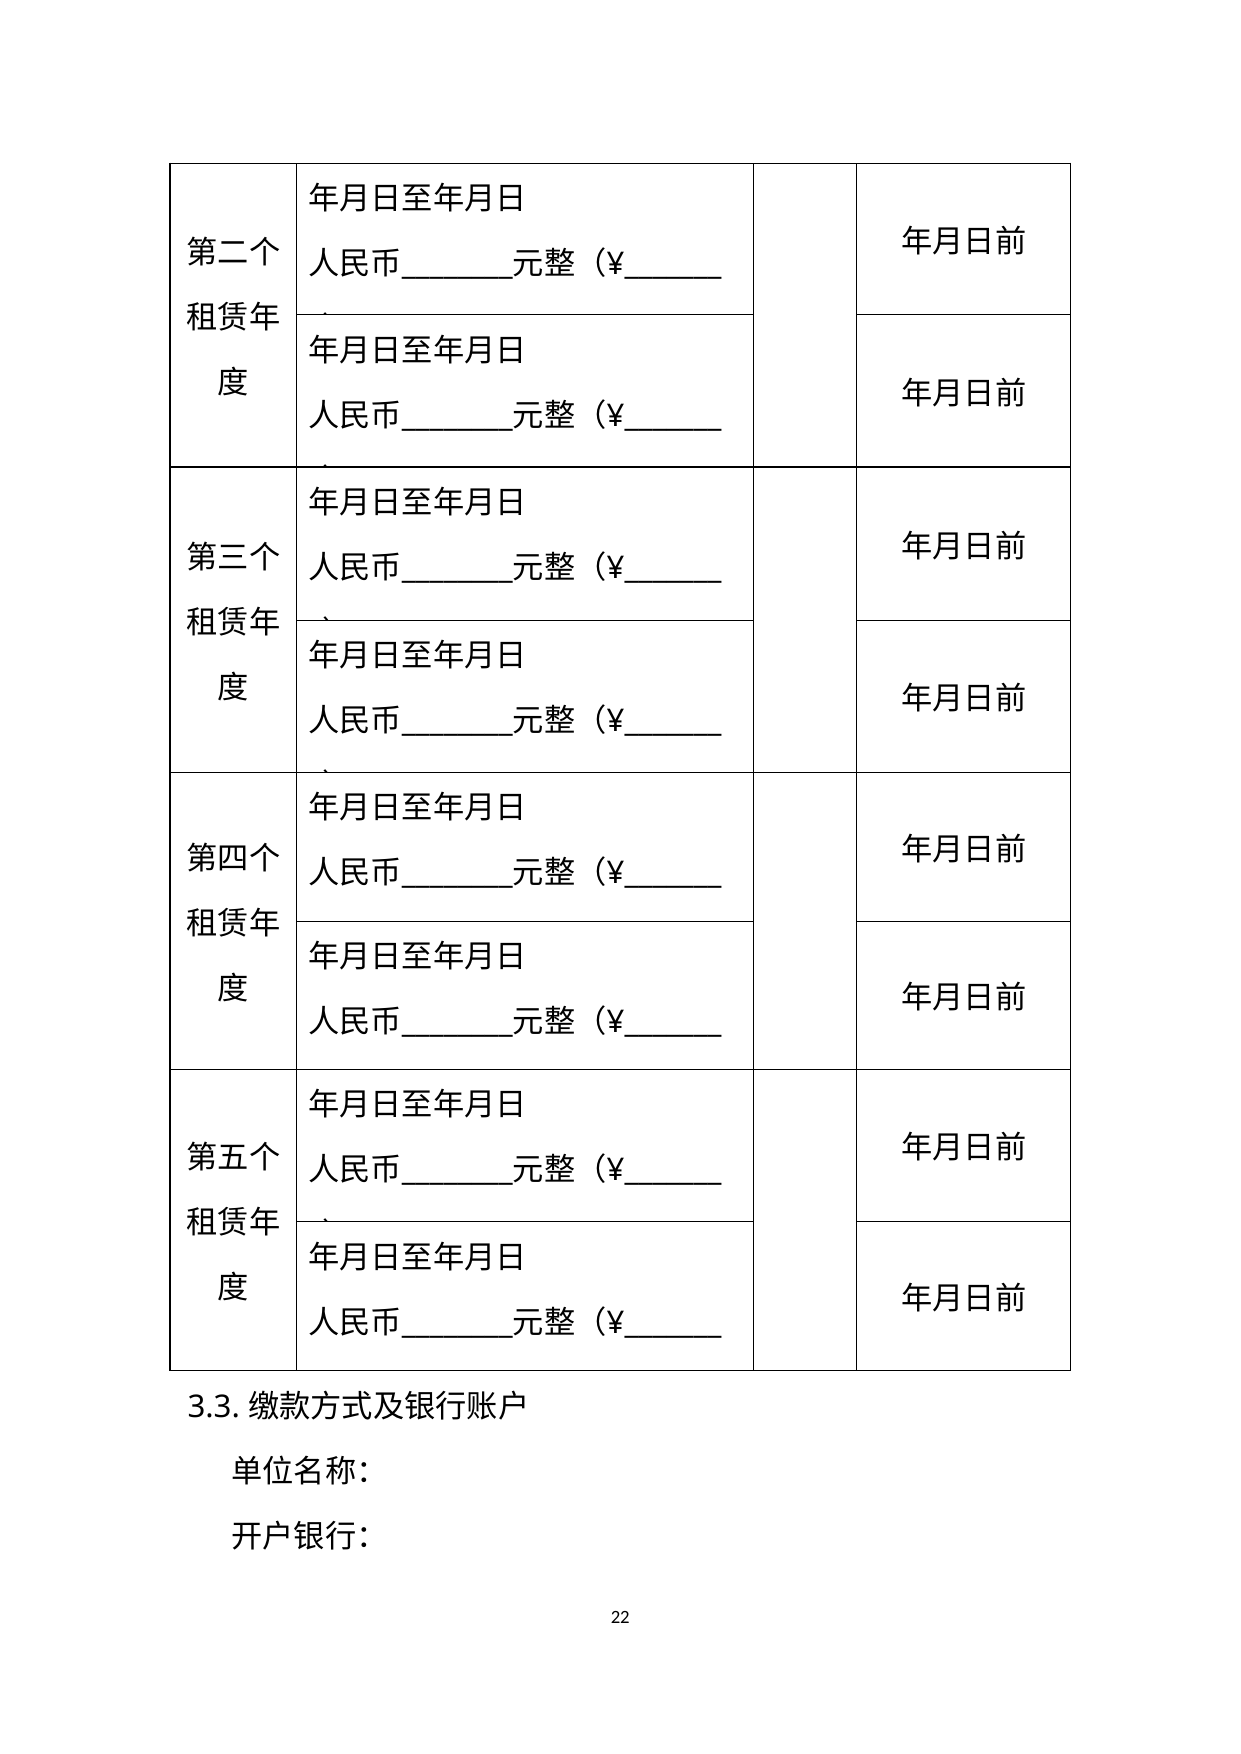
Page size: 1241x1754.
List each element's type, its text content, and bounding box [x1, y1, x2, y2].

table_cell 年月日至年月日 人民币________元整（¥________） [297, 621, 753, 772]
table_cell 第五个 租赁年度 [171, 1070, 296, 1370]
table_cell 年月日至年月日 人民币________元整（¥________） [297, 315, 753, 466]
list 缴款方式及银行账户 [187, 1371, 1053, 1436]
table_cell 年月日至年月日 人民币________元整（¥________） [297, 1222, 753, 1370]
table_cell 年月日前 [857, 164, 1070, 314]
table_cell 第四个 租赁年度 [171, 773, 296, 1069]
table_cell 年月日前 [857, 773, 1070, 921]
table_cell [754, 468, 856, 772]
table_cell [754, 164, 856, 466]
table_cell 年月日至年月日 人民币________元整（¥________） [297, 922, 753, 1069]
table_cell 年月日前 [857, 922, 1070, 1069]
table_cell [297, 164, 753, 314]
table_cell 年月日前 [857, 315, 1070, 466]
text 单位名称： [231, 1436, 1053, 1501]
table_cell 年月日至年月日 人民币________元整（¥________） [297, 773, 753, 921]
table_cell 年月日至年月日 人民币________元整（¥________） [297, 1070, 753, 1221]
table_cell 第二个 租赁年度 [171, 164, 296, 466]
table_cell 年月日前 [857, 1070, 1070, 1221]
table_cell 年月日前 [857, 621, 1070, 772]
table_cell 年月日前 [857, 468, 1070, 619]
text 开户银行： [231, 1501, 1053, 1566]
table_cell 第三个 租赁年度 [171, 468, 296, 772]
table_cell 年月日前 [857, 1222, 1070, 1370]
table_cell [754, 773, 856, 1069]
table_cell [754, 1070, 856, 1370]
table_cell 年月日至年月日 人民币________元整（¥________） [297, 468, 753, 619]
